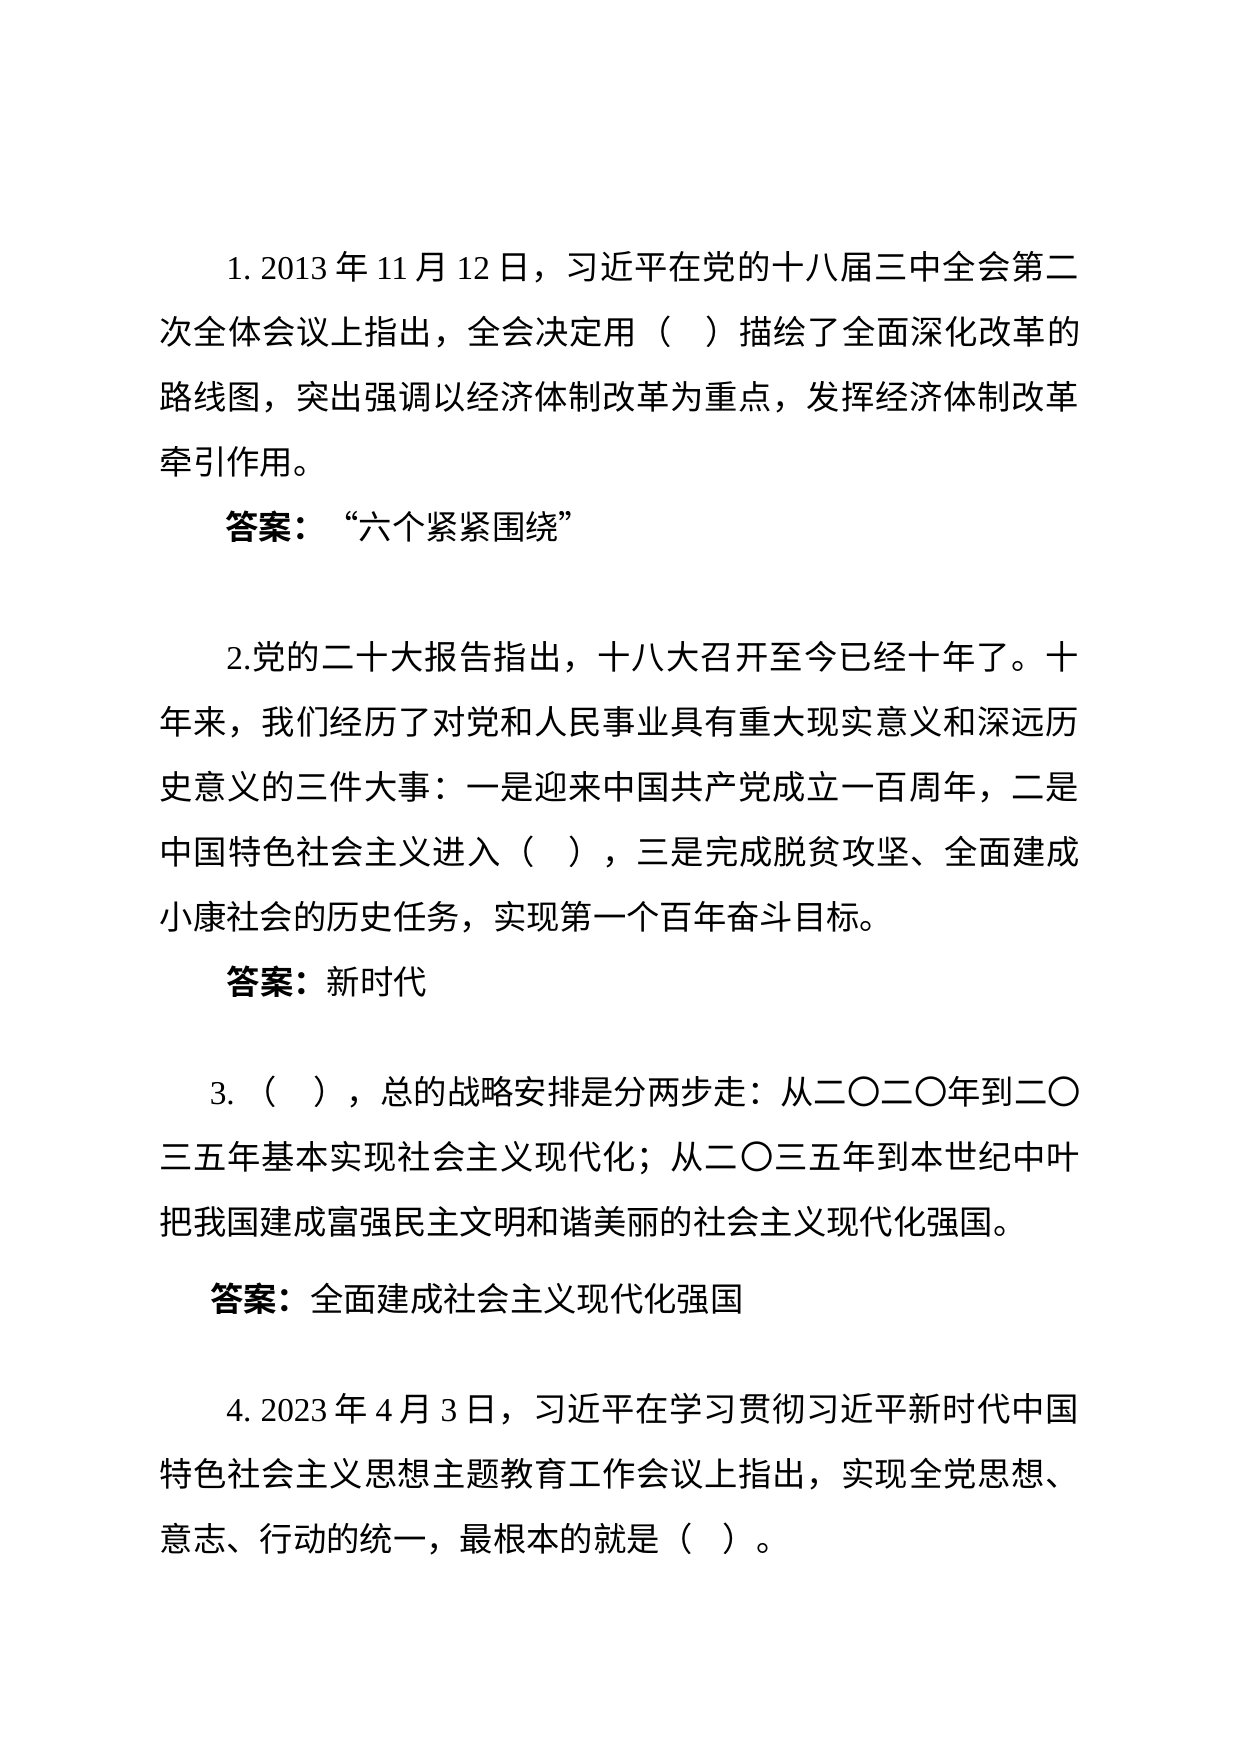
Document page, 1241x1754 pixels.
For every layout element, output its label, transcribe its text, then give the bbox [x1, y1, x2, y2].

text 1. 2013年11月12日，习近平在党的十八届三中全会第二次全体会议上指出，全会决定用（ ）描绘了全面深化改革的路线图，突出强调以经济体制改革为重点，发挥经济体制改革牵引作用。 [159, 232, 1081, 492]
text 2.党的二十大报告指出，十八大召开至今已经十年了。十年来，我们经历了对党和人民事业具有重大现实意义和深远历史意义的三件大事：一是迎来中国共产党成立一百周年，二是中国特色社会主义进入（ ），三是完成脱贫攻坚、全面建成小康社会的历史任务，实现第一个百年奋斗目标。 [159, 622, 1081, 947]
text 答案：“六个紧紧围绕” [159, 492, 1081, 557]
text 答案：新时代 [159, 947, 1081, 1012]
text 4. 2023年4月3日，习近平在学习贯彻习近平新时代中国特色社会主义思想主题教育工作会议上指出，实现全党思想、意志、行动的统一，最根本的就是（ ）。 [159, 1374, 1081, 1569]
text 答案：全面建成社会主义现代化强国 [159, 1264, 1081, 1329]
text 3. （ ），总的战略安排是分两步走：从二〇二〇年到二〇三五年基本实现社会主义现代化；从二〇三五年到本世纪中叶把我国建成富强民主文明和谐美丽的社会主义现代化强国。 [159, 1057, 1081, 1252]
